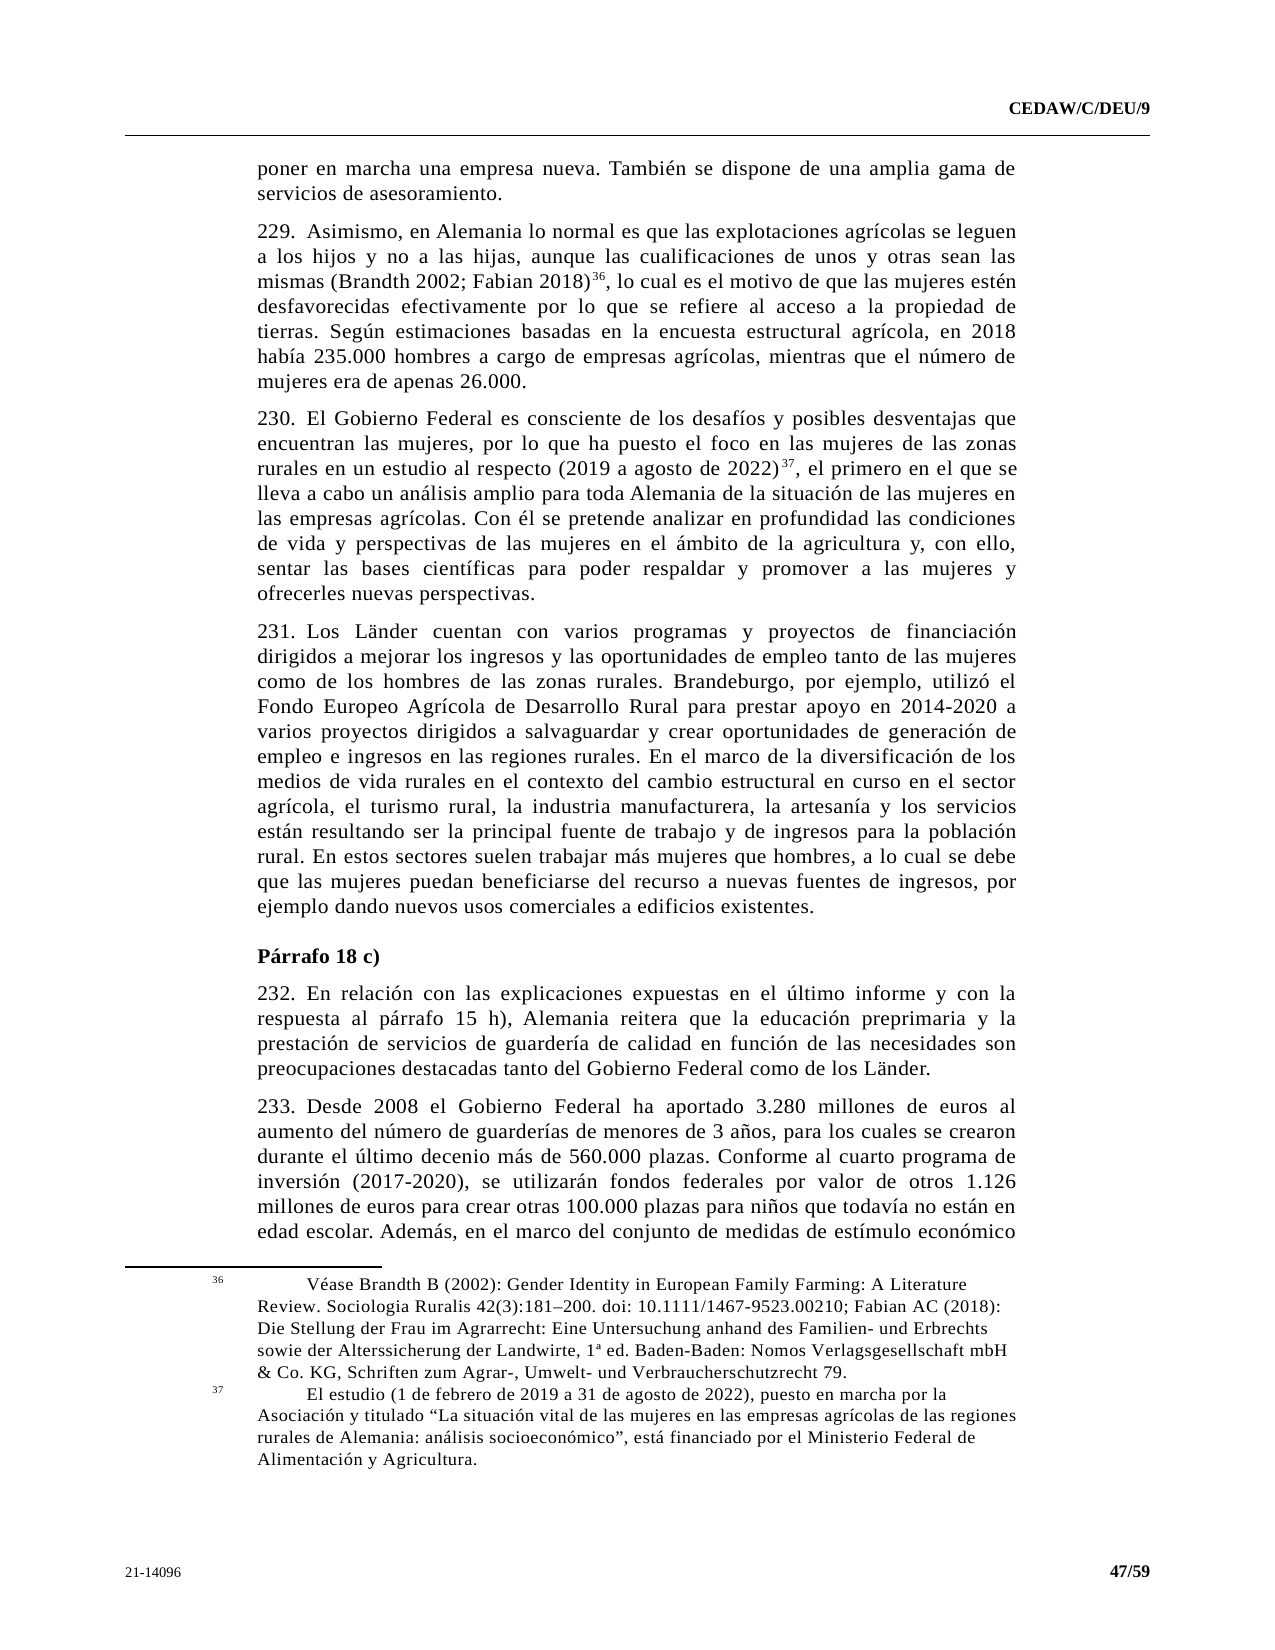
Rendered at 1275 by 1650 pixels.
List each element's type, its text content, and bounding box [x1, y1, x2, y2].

list En relación con las explicaciones expuestas en el último informe y con la respuesta al párrafo 15 h), Alemania reitera que la educación preprimaria y la prestación de servicios de guardería de calidad en función de las necesidades son preocupaciones destacadas tanto del Gobierno Federal como de los Länder. [257, 981, 1018, 1081]
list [257, 156, 1018, 206]
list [257, 1093, 1018, 1243]
list Asimismo, en Alemania lo normal es que las explotaciones agrícolas se leguen a los hijos y no a las hijas, aunque las cualificaciones de unos y otras sean las mismas (Brandth 2002; Fabian 2018), lo cual es el motivo de que las mujeres estén desfavorecidas efectivamente por lo que se refiere al acceso a la propiedad de tierras. Según estimaciones basadas en la encuesta estructural agrícola, en 2018 había 235.000 hombres a cargo de empresas agrícolas, mientras que el número de mujeres era de apenas 26.000. [257, 218, 1018, 393]
text Párrafo 18 c) [125, 943, 1150, 968]
list El Gobierno Federal es consciente de los desafíos y posibles desventajas que encuentran las mujeres, por lo que ha puesto el foco en las mujeres de las zonas rurales en un estudio al respecto (2019 a agosto de 2022), el primero en el que se lleva a cabo un análisis amplio para toda Alemania de la situación de las mujeres en las empresas agrícolas. Con él se pretende analizar en profundidad las condiciones de vida y perspectivas de las mujeres en el ámbito de la agricultura y, con ello, sentar las bases científicas para poder respaldar y promover a las mujeres y ofrecerles nuevas perspectivas. [257, 406, 1018, 606]
list Los Länder cuentan con varios programas y proyectos de financiación dirigidos a mejorar los ingresos y las oportunidades de empleo tanto de las mujeres como de los hombres de las zonas rurales. Brandeburgo, por ejemplo, utilizó el Fondo Europeo Agrícola de Desarrollo Rural para prestar apoyo en 2014-2020 a varios proyectos dirigidos a salvaguardar y crear oportunidades de generación de empleo e ingresos en las regiones rurales. En el marco de la diversificación de los medios de vida rurales en el contexto del cambio estructural en curso en el sector agrícola, el turismo rural, la industria manufacturera, la artesanía y los servicios están resultando ser la principal fuente de trabajo y de ingresos para la población rural. En estos sectores suelen trabajar más mujeres que hombres, a lo cual se debe que las mujeres puedan beneficiarse del recurso a nuevas fuentes de ingresos, por ejemplo dando nuevos usos comerciales a edificios existentes. [257, 618, 1018, 918]
